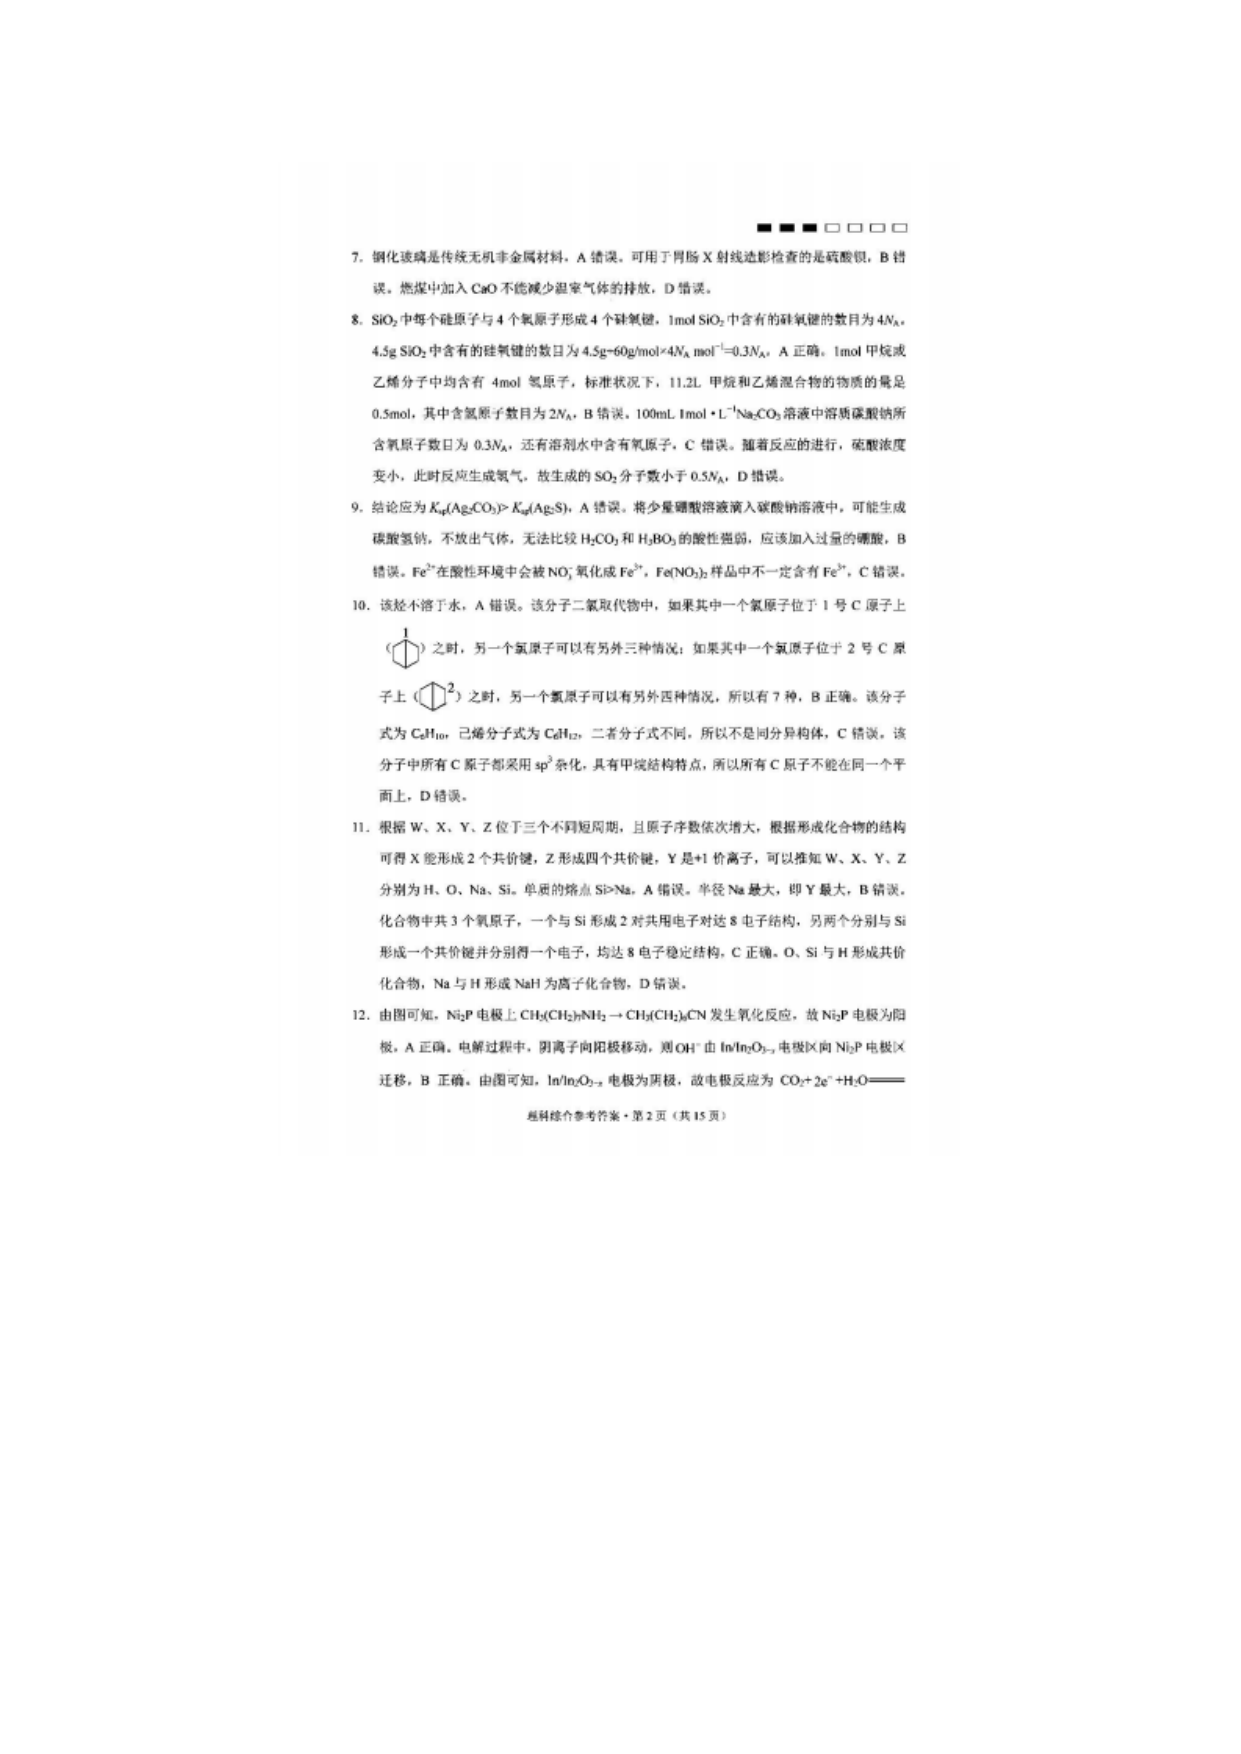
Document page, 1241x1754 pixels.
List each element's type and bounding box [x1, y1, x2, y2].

picture [277, 162, 964, 1156]
